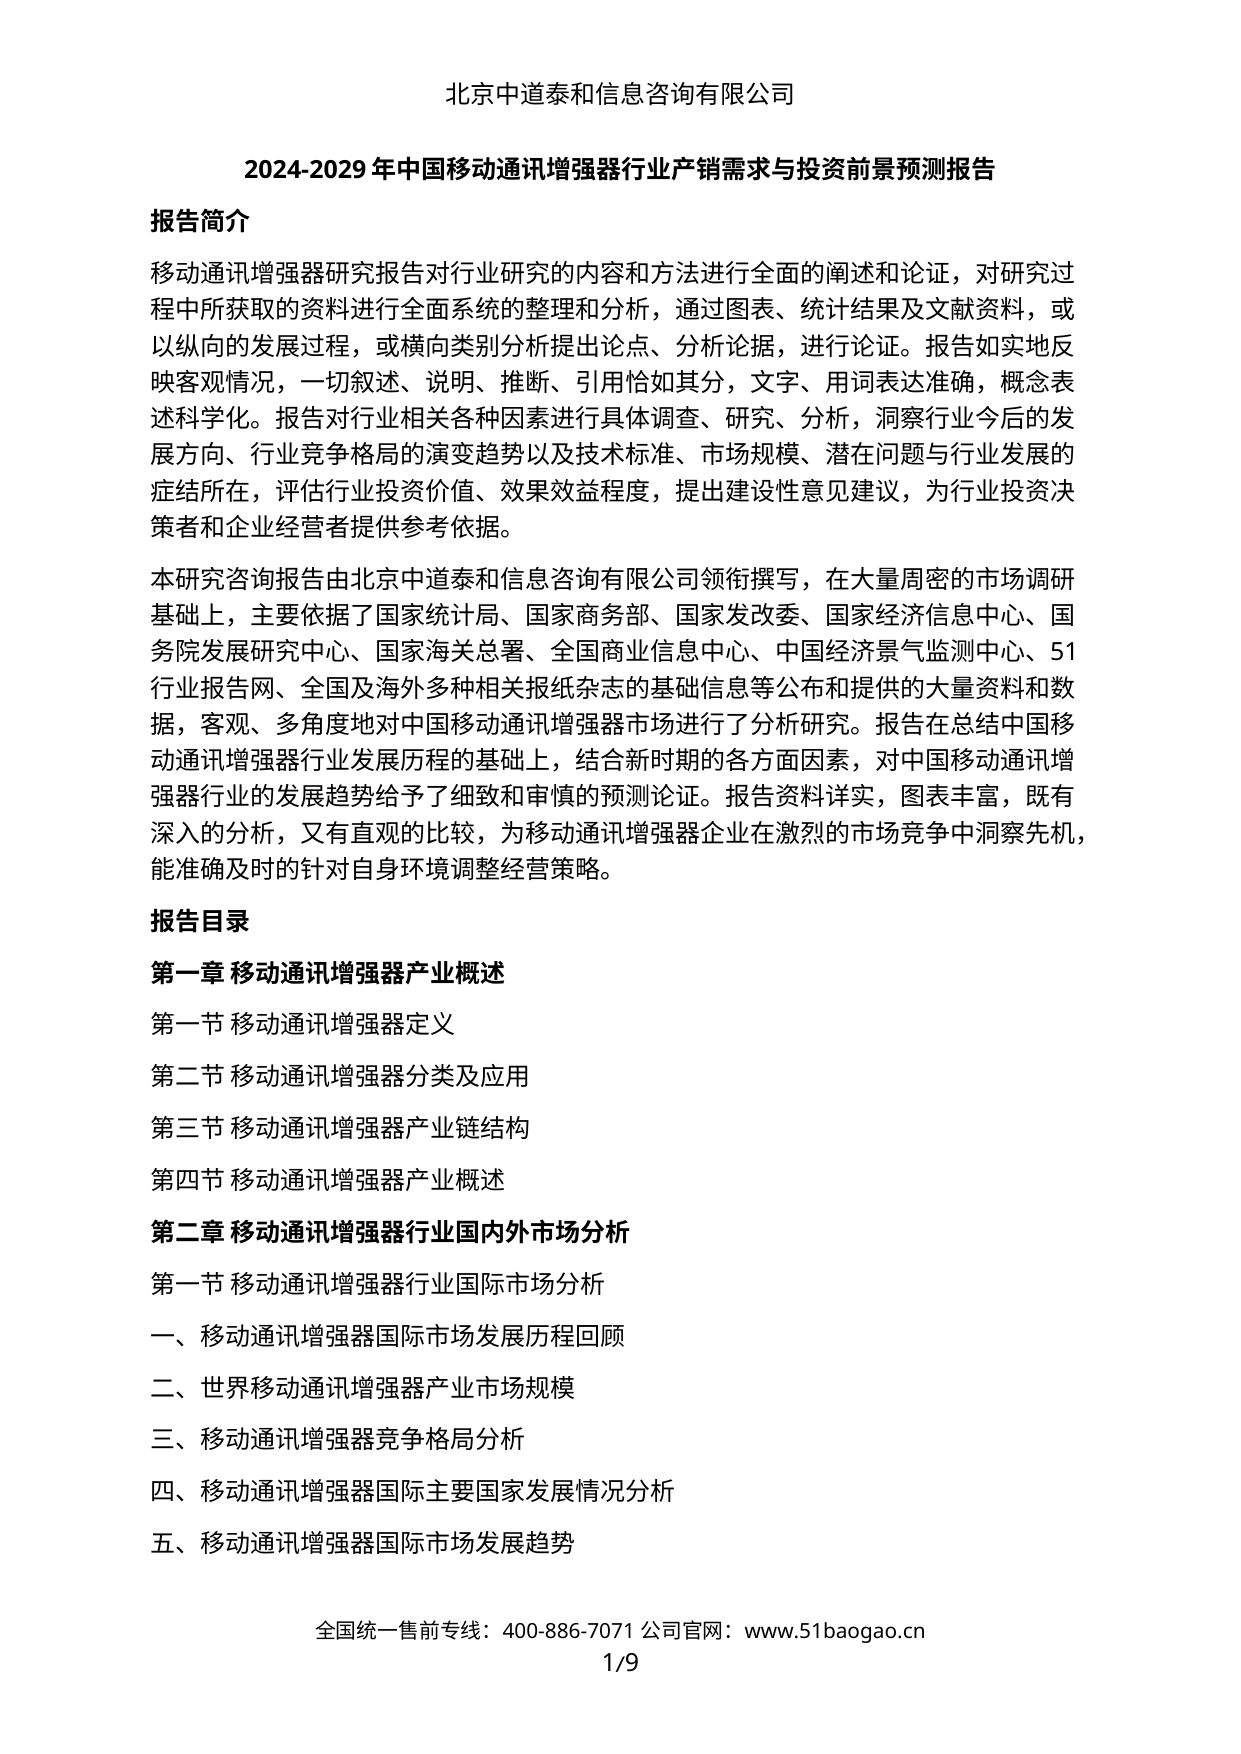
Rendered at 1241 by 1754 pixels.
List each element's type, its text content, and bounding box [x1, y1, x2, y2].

text 第三节 移动通讯增强器产业链结构 [150, 1109, 1090, 1145]
text 第一章 移动通讯增强器产业概述 [150, 953, 1090, 989]
text 第四节 移动通讯增强器产业概述 [150, 1161, 1090, 1197]
text 四、移动通讯增强器国际主要国家发展情况分析 [150, 1472, 1090, 1508]
text 第一节 移动通讯增强器定义 [150, 1005, 1090, 1041]
text 2024-2029年中国移动通讯增强器行业产销需求与投资前景预测报告 [150, 150, 1090, 186]
text 第二节 移动通讯增强器分类及应用 [150, 1057, 1090, 1093]
text 第一节 移动通讯增强器行业国际市场分析 [150, 1264, 1090, 1301]
text 本研究咨询报告由北京中道泰和信息咨询有限公司领衔撰写，在大量周密的市场调研基础上，主要依据了国家统计局、国家商务部、国家发改委、国家经济信息中心、国务院发展研究中心、国家海关总署、全国商业信息中心、中国经济景气监测中心、51行业报告网、全国及海外多种相关报纸杂志的基础信息等公布和提供的大量资料和数据，客观、多角度地对中国移动通讯增强器市场进行了分析研究。报告在总结中国移动通讯增强器行业发展历程的基础上，结合新时期的各方面因素，对中国移动通讯增强器行业的发展趋势给予了细致和审慎的预测论证。报告资料详实，图表丰富，既有深入的分析，又有直观的比较，为移动通讯增强器企业在激烈的市场竞争中洞察先机，能准确及时的针对自身环境调整经营策略。 [150, 559, 1090, 886]
text 移动通讯增强器研究报告对行业研究的内容和方法进行全面的阐述和论证，对研究过程中所获取的资料进行全面系统的整理和分析，通过图表、统计结果及文献资料，或以纵向的发展过程，或横向类别分析提出论点、分析论据，进行论证。报告如实地反映客观情况，一切叙述、说明、推断、引用恰如其分，文字、用词表达准确，概念表述科学化。报告对行业相关各种因素进行具体调查、研究、分析，洞察行业今后的发展方向、行业竞争格局的演变趋势以及技术标准、市场规模、潜在问题与行业发展的症结所在，评估行业投资价值、效果效益程度，提出建设性意见建议，为行业投资决策者和企业经营者提供参考依据。 [150, 254, 1090, 544]
text 二、世界移动通讯增强器产业市场规模 [150, 1368, 1090, 1404]
text 第二章 移动通讯增强器行业国内外市场分析 [150, 1212, 1090, 1249]
text 三、移动通讯增强器竞争格局分析 [150, 1420, 1090, 1456]
text 报告简介 [150, 202, 1090, 238]
text 五、移动通讯增强器国际市场发展趋势 [150, 1524, 1090, 1560]
text 报告目录 [150, 901, 1090, 937]
text 一、移动通讯增强器国际市场发展历程回顾 [150, 1316, 1090, 1352]
